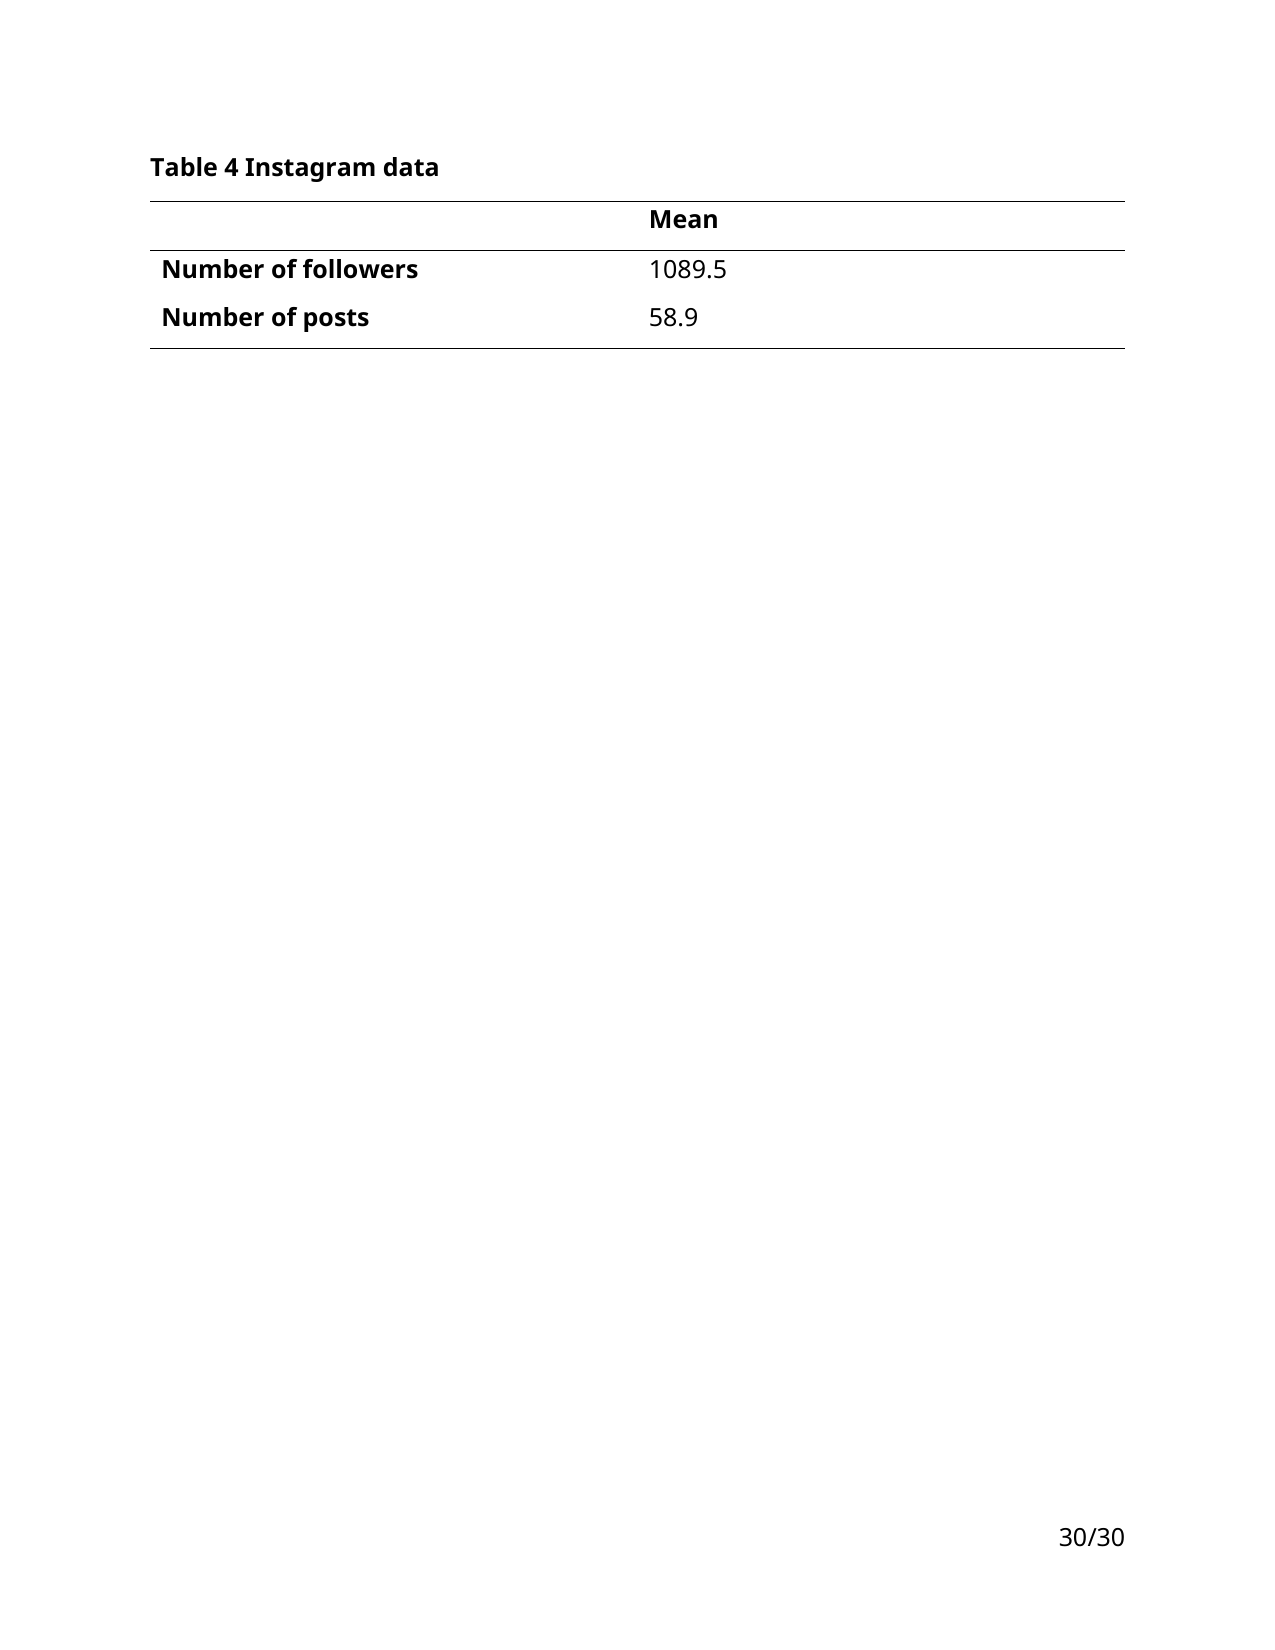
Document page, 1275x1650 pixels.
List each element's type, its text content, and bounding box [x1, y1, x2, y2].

table_header Mean [638, 202, 1125, 250]
table_cell 58.9 [638, 300, 1125, 348]
text Table 4 Instagram data [150, 150, 1125, 184]
table_cell 1089.5 [638, 251, 1125, 300]
table_header [150, 202, 637, 250]
table_cell Number of posts [150, 300, 637, 348]
table_cell Number of followers [150, 251, 637, 300]
